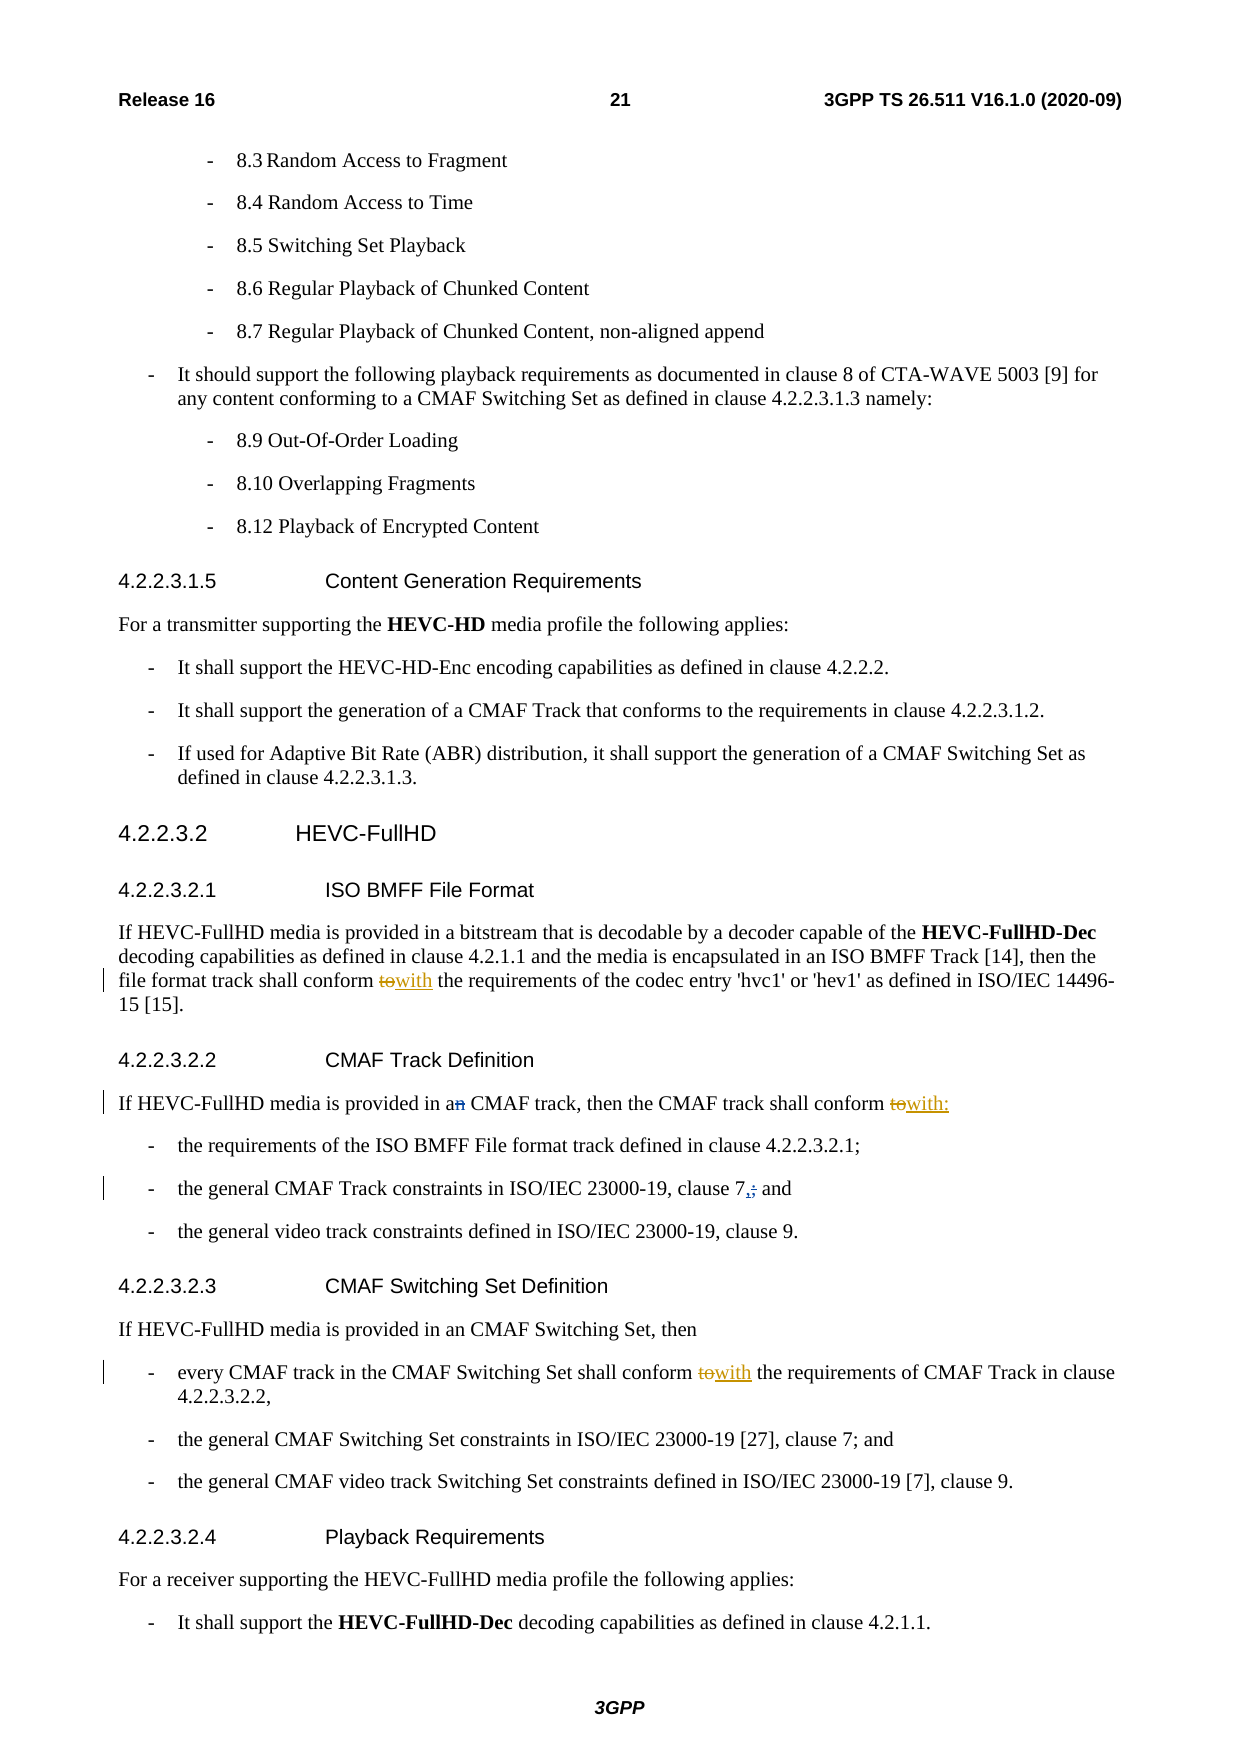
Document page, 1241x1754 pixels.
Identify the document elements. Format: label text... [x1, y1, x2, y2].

text - It shall support the generation of a CMAF Track that conforms to the requirements in clause 4.2.2.3.1.2. [148, 698, 1122, 722]
text For a transmitter supporting the HEVC-HD media profile the following applies: [118, 612, 1122, 636]
text - the general CMAF video track Switching Set constraints defined in ISO/IEC 23000-19 [7], clause 9. [148, 1469, 1122, 1493]
text - It shall support the HEVC-HD-Enc encoding capabilities as defined in clause 4.2.2.2. [148, 655, 1122, 679]
text - 8.3 Random Access to Fragment [207, 147, 1122, 172]
text - 8.4 Random Access to Time [207, 190, 1122, 214]
text 4.2.2.3.2.3 CMAF Switching Set Definition [118, 1274, 1122, 1298]
text 4.2.2.3.2.1 ISO BMFF File Format [118, 877, 1122, 901]
text If HEVC-FullHD media is provided in a bitstream that is decodable by a decoder capable of the HEVC-FullHD-Dec decoding capabilities as defined in clause 4.2.1.1 and the media is encapsulated in an ISO BMFF Track [14], then the file format track shall conform the requirements of the codec entry 'hvc1' or 'hev1' as defined in ISO/IEC 14496-15 [15]. [118, 920, 1122, 1016]
text - 8.6 Regular Playback of Chunked Content [207, 276, 1122, 300]
text - 8.7 Regular Playback of Chunked Content, non-aligned append [207, 319, 1122, 343]
text - every CMAF track in the CMAF Switching Set shall conform the requirements of CMAF Track in clause 4.2.2.3.2.2, [148, 1360, 1122, 1408]
text - 8.9 Out-Of-Order Loading [207, 428, 1122, 452]
text - If used for Adaptive Bit Rate (ABR) distribution, it shall support the generation of a CMAF Switching Set as defined in clause 4.2.2.3.1.3. [148, 741, 1122, 789]
text For a receiver supporting the HEVC-FullHD media profile the following applies: [118, 1567, 1122, 1591]
text 4.2.2.3.2.4 Playback Requirements [118, 1525, 1122, 1549]
text - It should support the following playback requirements as documented in clause 8 of CTA-WAVE 5003 [9] for any content conforming to a CMAF Switching Set as defined in clause 4.2.2.3.1.3 namely: [148, 362, 1122, 410]
subtitle 4.2.2.3.2 HEVC-FullHD [118, 820, 1122, 846]
text 4.2.2.3.2.2 CMAF Track Definition [118, 1048, 1122, 1072]
text - the general video track constraints defined in ISO/IEC 23000-19, clause 9. [148, 1219, 1122, 1243]
text 4.2.2.3.1.5 Content Generation Requirements [118, 569, 1122, 593]
text - the requirements of the ISO BMFF File format track defined in clause 4.2.2.3.2.1; [148, 1133, 1122, 1157]
text If HEVC-FullHD media is provided in a CMAF track, then the CMAF track shall conform [118, 1090, 1122, 1114]
text - the general CMAF Track constraints in ISO/IEC 23000-19, clause 7 and [148, 1176, 1122, 1200]
text - 8.12 Playback of Encrypted Content [207, 514, 1122, 538]
text - 8.5 Switching Set Playback [207, 233, 1122, 257]
text - 8.10 Overlapping Fragments [207, 471, 1122, 495]
text - It shall support the HEVC-FullHD-Dec decoding capabilities as defined in clause 4.2.1.1. [148, 1610, 1122, 1634]
text If HEVC-FullHD media is provided in an CMAF Switching Set, then [118, 1317, 1122, 1341]
text - the general CMAF Switching Set constraints in ISO/IEC 23000-19 [27], clause 7; and [148, 1427, 1122, 1451]
